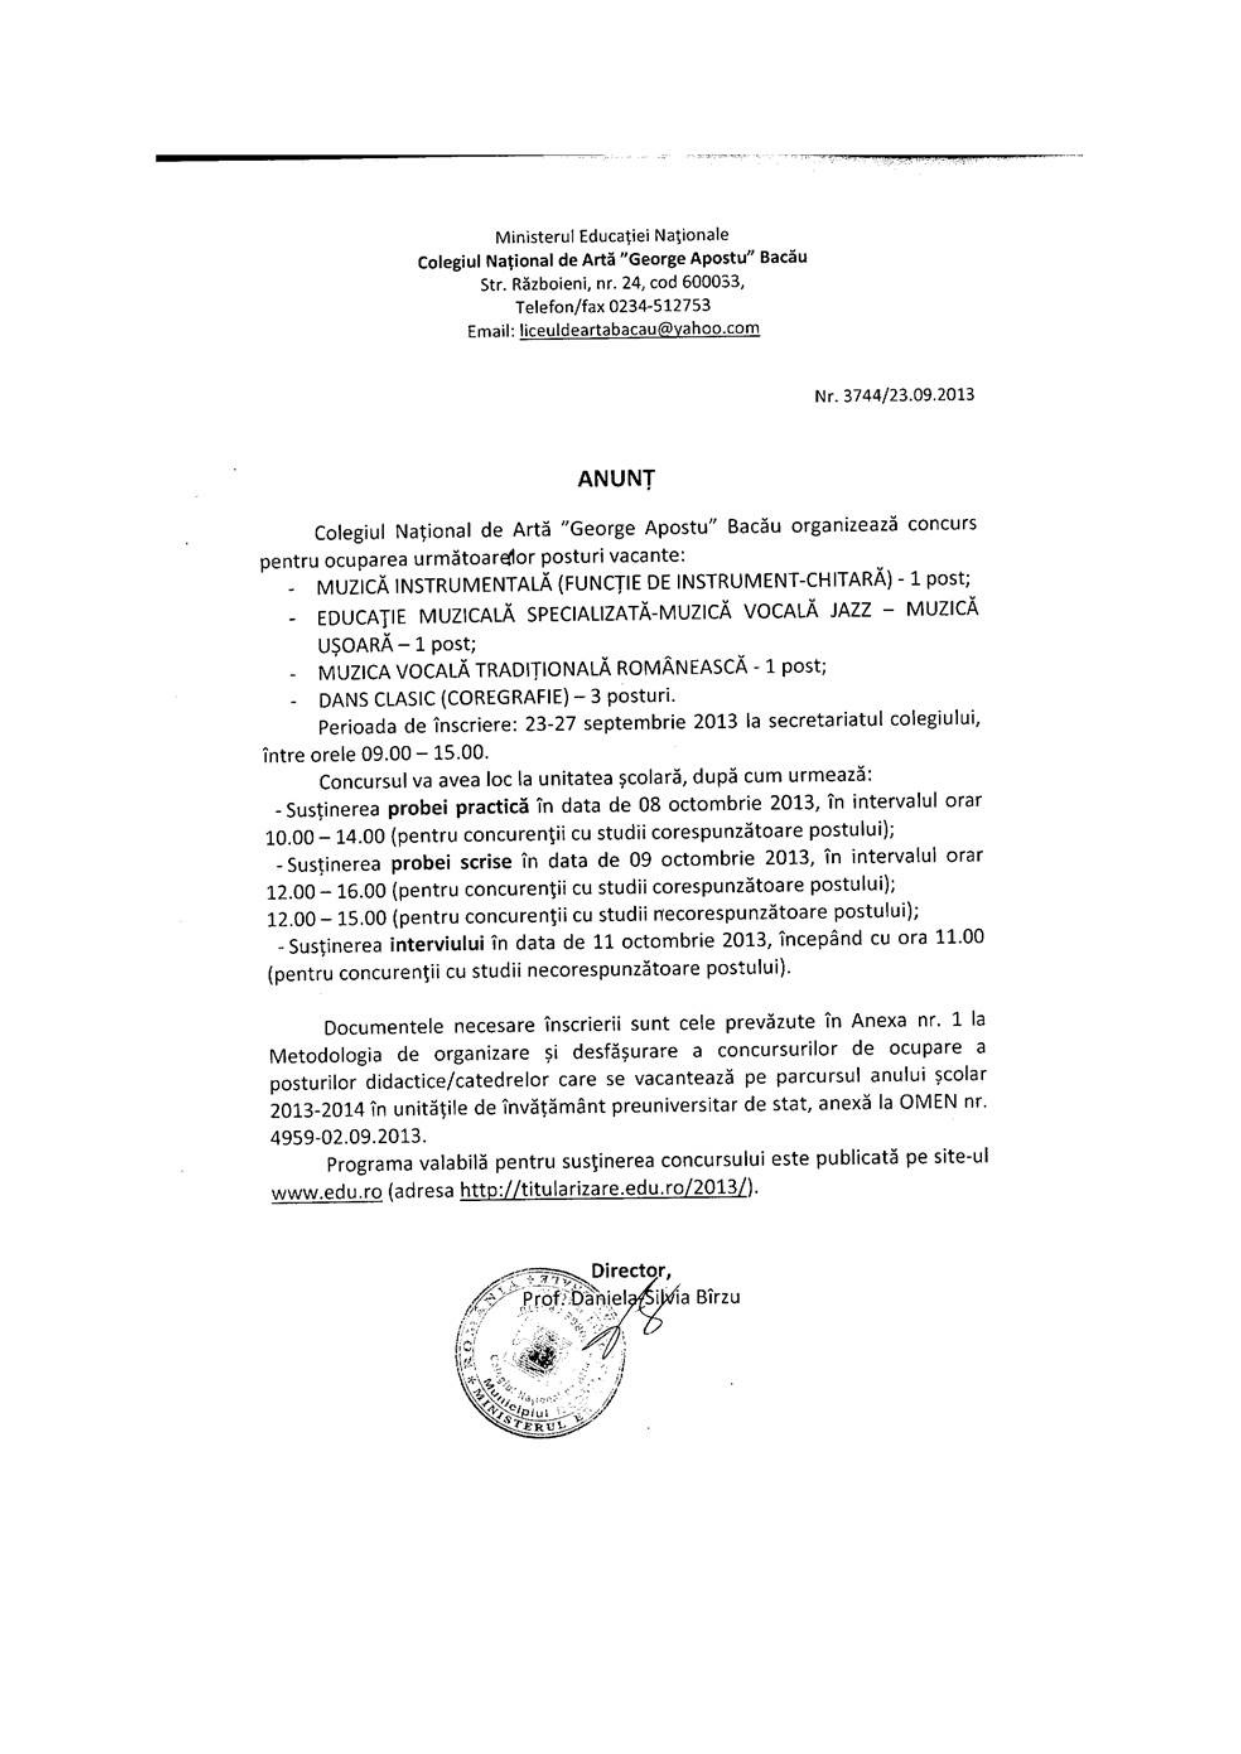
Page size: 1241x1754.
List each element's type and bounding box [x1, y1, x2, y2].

picture [147, 147, 1093, 1485]
